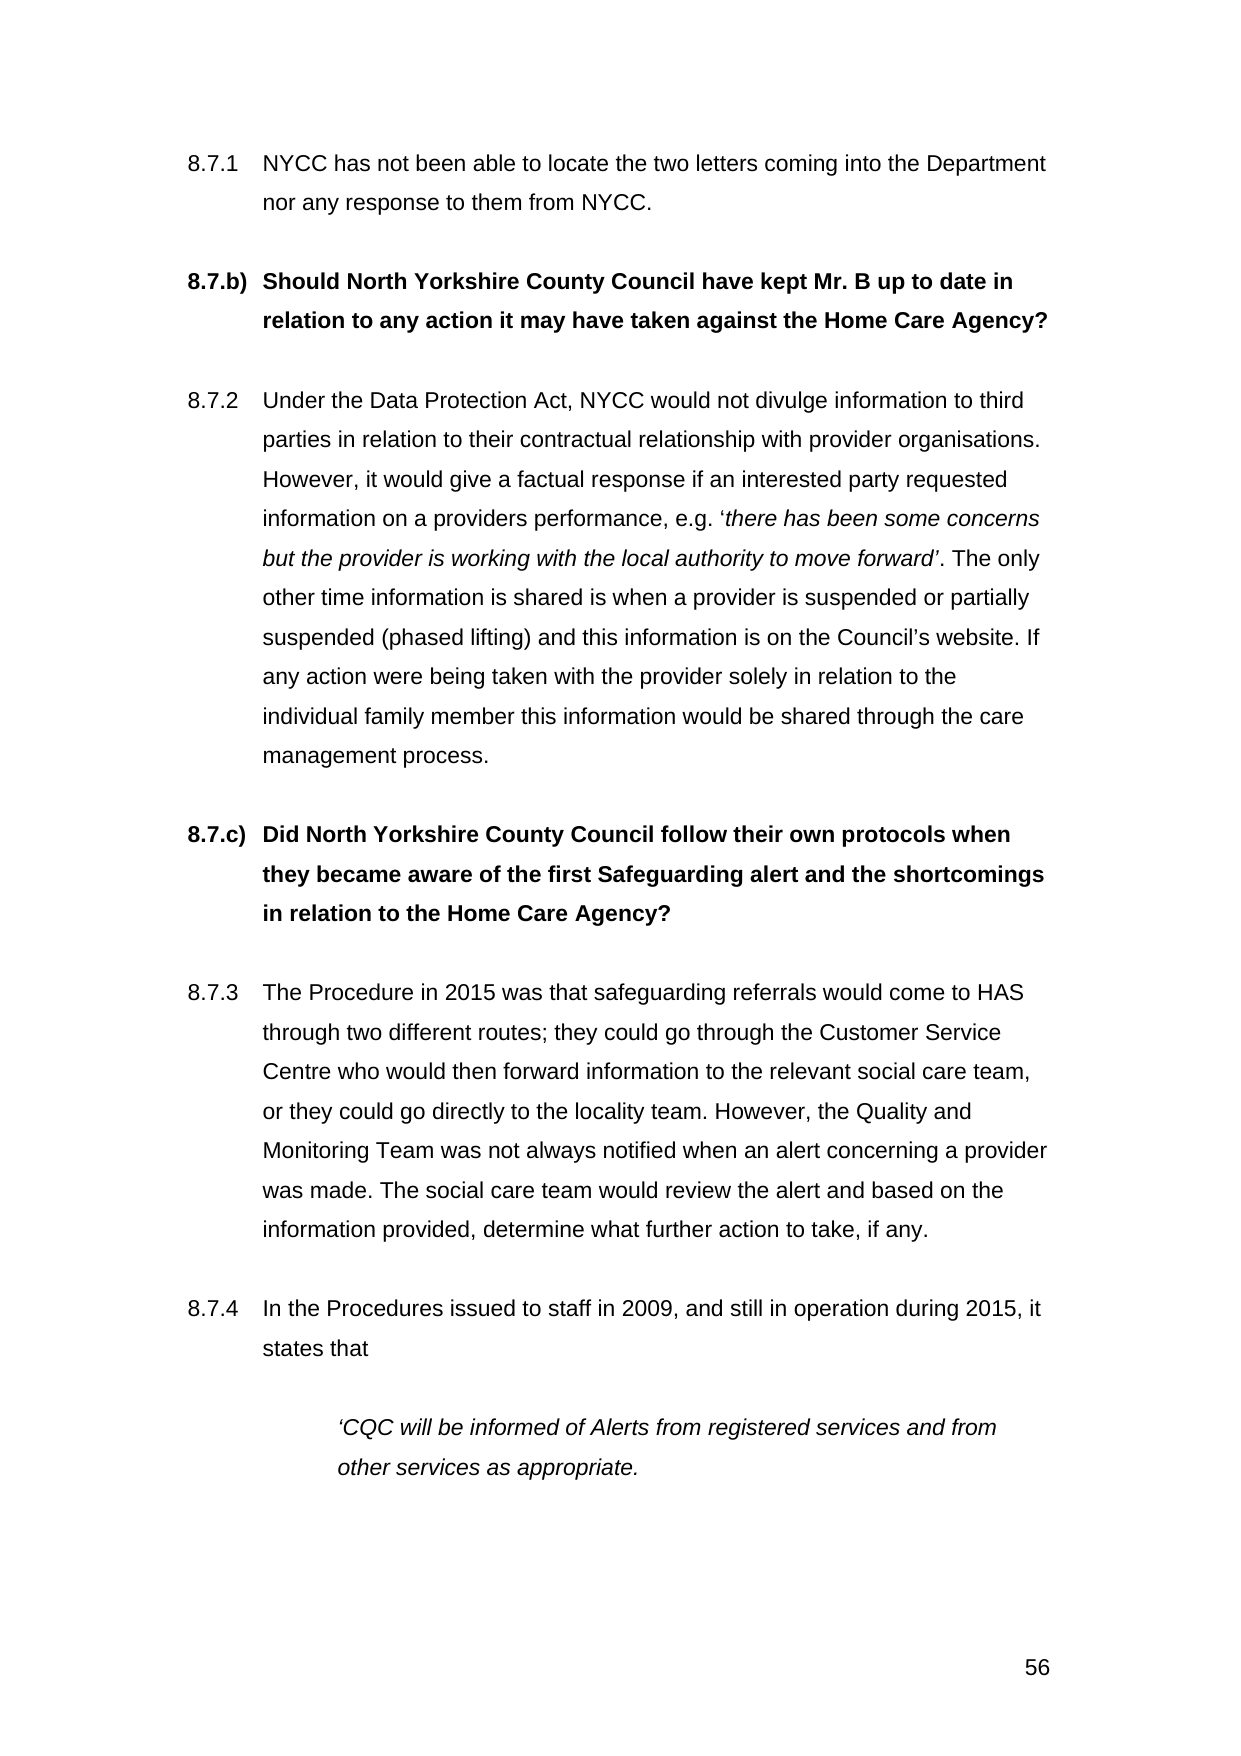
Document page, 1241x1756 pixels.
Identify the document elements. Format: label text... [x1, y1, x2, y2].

list Under the Data Protection Act, NYCC would not divulge information to third parties in relation to their contractual relationship with provider organisations. However, it would give a factual response if an interested party requested information on a providers performance, e.g. ‘there has been some concerns but the provider is working with the local authority to move forward’. The only other time information is shared is when a provider is suspended or partially suspended (phased lifting) and this information is on the Council’s website. If any action were being taken with the provider solely in relation to the individual family member this information would be shared through the care management process. [187, 387, 1047, 768]
text ‘CQC will be informed of Alerts from registered services and from other services as appropriate. [337, 1414, 1000, 1480]
subtitle Should North Yorkshire County Council have kept Mr. B up to date in relation to any action it may have taken against the Home Care Agency? [187, 268, 1049, 334]
subtitle Did North Yorkshire County Council follow their own protocols when they became aware of the first Safeguarding alert and the shortcomings in relation to the Home Care Agency? [187, 821, 1045, 926]
list NYCC has not been able to locate the two letters coming into the Department nor any response to them from NYCC. [187, 150, 1047, 216]
list In the Procedures issued to staff in 2009, and still in operation during 2015, it states that [187, 1295, 1042, 1361]
list The Procedure in 2015 was that safeguarding referrals would come to HAS through two different routes; they could go through the Customer Service Centre who would then forward information to the relevant social care team, or they could go directly to the locality team. However, the Quality and Monitoring Team was not always notified when an alert concerning a provider was made. The social care team would review the alert and based on the information provided, determine what further action to take, if any. [187, 979, 1048, 1242]
